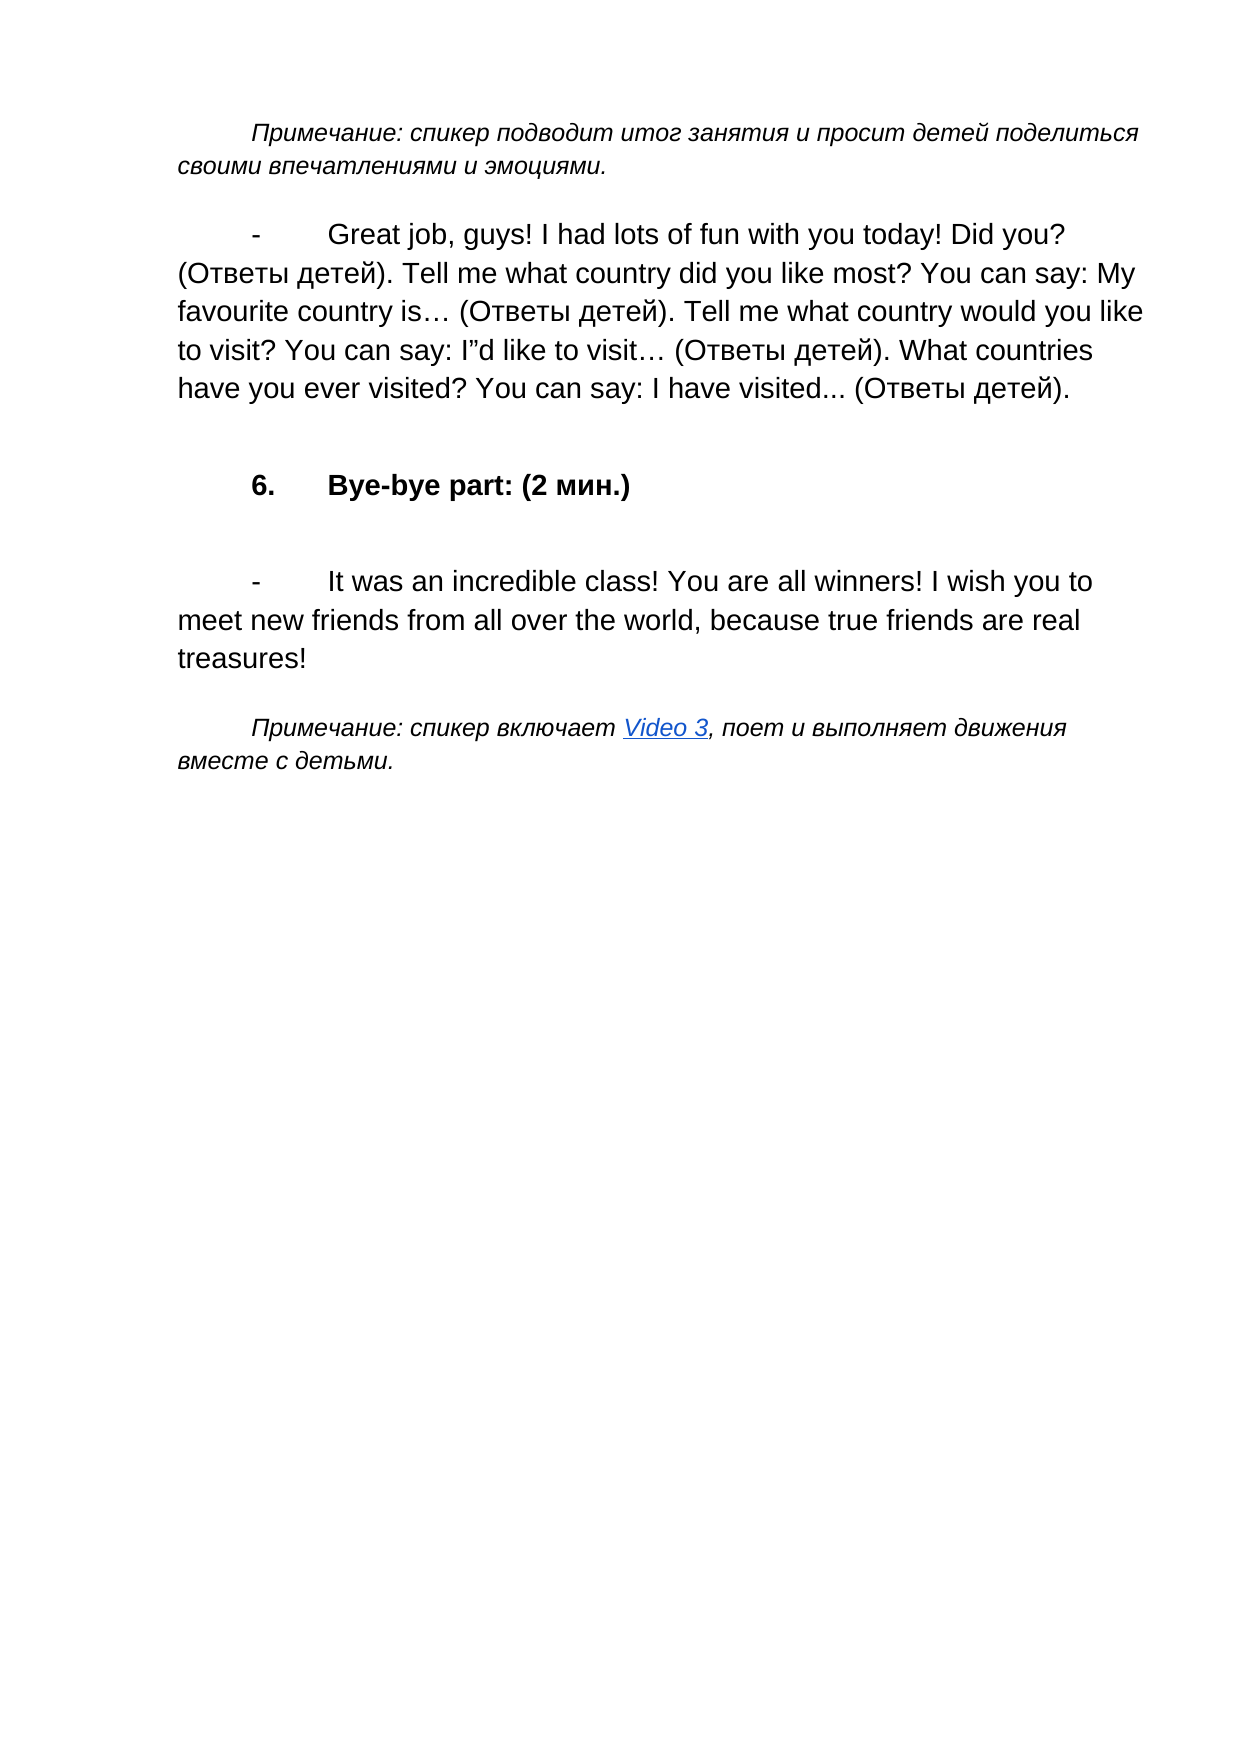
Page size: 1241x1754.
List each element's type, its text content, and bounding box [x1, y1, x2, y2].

list Bye-bye part: (2 мин.) [177, 468, 1152, 501]
list It was an incredible class! You are all winners! I wish you to meet new friends from all over the world, because true friends are real treasures! [177, 564, 1152, 675]
list Great job, guys! I had lots of fun with you today! Did you? (Ответы детей). Tell me what country did you like most? You can say: My favourite country is… (Ответы детей). Tell me what country would you like to visit? You can say: I”d like to visit… (Ответы детей). What countries have you ever visited? You can say: I have visited... (Ответы детей). [177, 217, 1152, 405]
text Примечание: спикер подводит итог занятия и просит детей поделиться своими впечатлениями и эмоциями. [177, 118, 1152, 180]
text Примечание: спикер включает Video 3, поет и выполняет движения вместе с детьми. [177, 713, 1152, 775]
